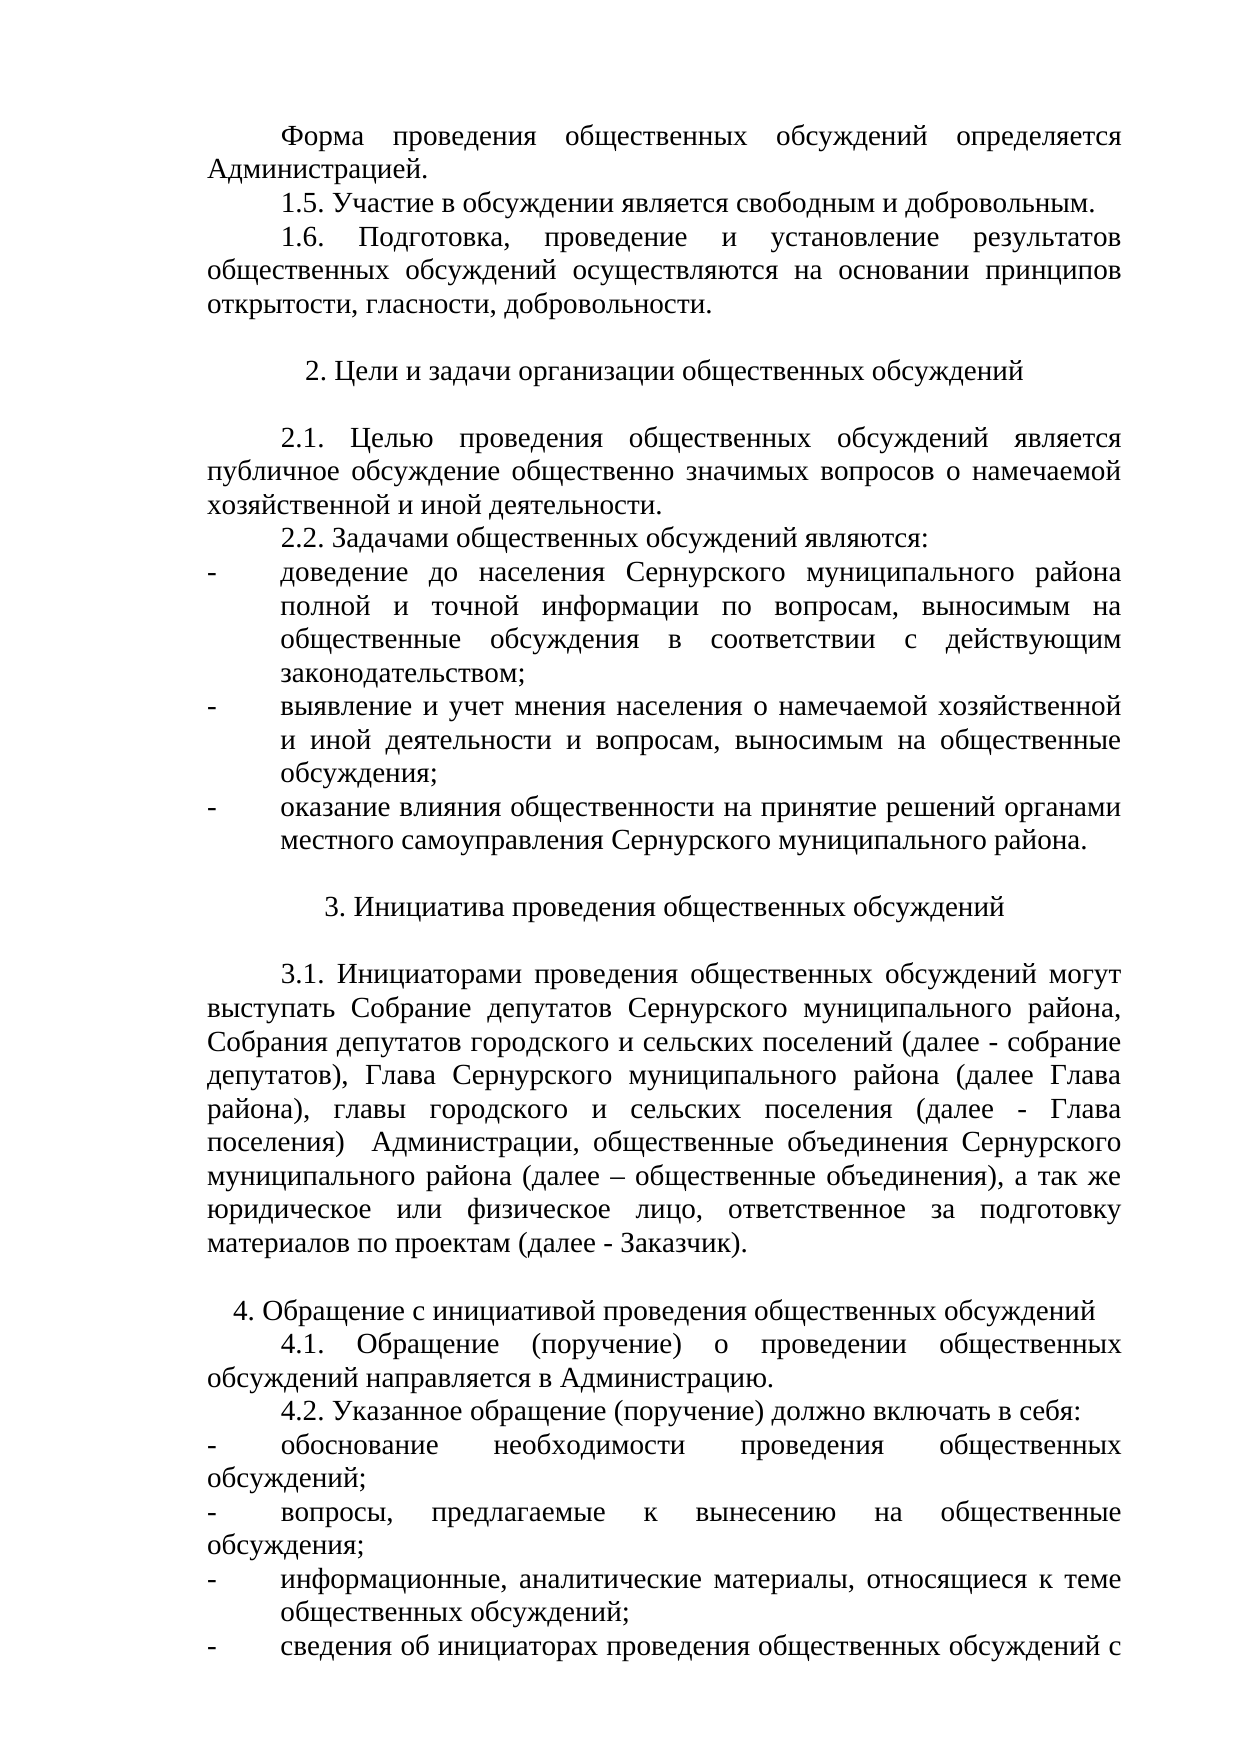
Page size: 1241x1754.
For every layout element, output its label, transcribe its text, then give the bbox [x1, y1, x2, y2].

text 1.6. Подготовка, проведение и установление результатов общественных обсуждений осуществляются на основании принципов открытости, гласности, добровольности. [207, 219, 1122, 319]
text 2. Цели и задачи организации общественных обсуждений [207, 353, 1122, 386]
text 4. Обращение с инициативой проведения общественных обсуждений [207, 1293, 1122, 1326]
text 4.1. Обращение (поручение) о проведении общественных обсуждений направляется в Администрацию. [207, 1326, 1122, 1393]
text 2.1. Целью проведения общественных обсуждений является публичное обсуждение общественно значимых вопросов о намечаемой хозяйственной и иной деятельности. [207, 420, 1122, 521]
text 3.1. Инициаторами проведения общественных обсуждений могут выступать Собрание депутатов Сернурского муниципального района, Собрания депутатов городского и сельских поселений (далее - собрание депутатов), Глава Сернурского муниципального района (далее Глава района), главы городского и сельских поселения (далее - Глава поселения) Администрации, общественные объединения Сернурского муниципального района (далее – общественные объединения), а так же юридическое или физическое лицо, ответственное за подготовку материалов по проектам (далее - Заказчик). [207, 957, 1122, 1258]
text - доведение до населения Сернурского муниципального района полной и точной информации по вопросам, выносимым на общественные обсуждения в соответствии с действующим законодательством; [207, 554, 1122, 688]
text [207, 1628, 1122, 1662]
text - выявление и учет мнения населения о намечаемой хозяйственной и иной деятельности и вопросам, выносимым на общественные обсуждения; [207, 688, 1122, 789]
text - вопросы, предлагаемые к вынесению на общественные обсуждения; [207, 1494, 1122, 1561]
text 1.5. Участие в обсуждении является свободным и добровольным. [207, 185, 1122, 219]
text - обоснование необходимости проведения общественных обсуждений; [207, 1427, 1122, 1494]
text 2.2. Задачами общественных обсуждений являются: [207, 521, 1122, 554]
text - оказание влияния общественности на принятие решений органами местного самоуправления Сернурского муниципального района. [207, 789, 1122, 856]
text Форма проведения общественных обсуждений определяется Администрацией. [207, 118, 1122, 185]
text 4.2. Указанное обращение (поручение) должно включать в себя: [207, 1393, 1122, 1427]
text 3. Инициатива проведения общественных обсуждений [207, 889, 1122, 923]
text - информационные, аналитические материалы, относящиеся к теме общественных обсуждений; [207, 1561, 1122, 1628]
